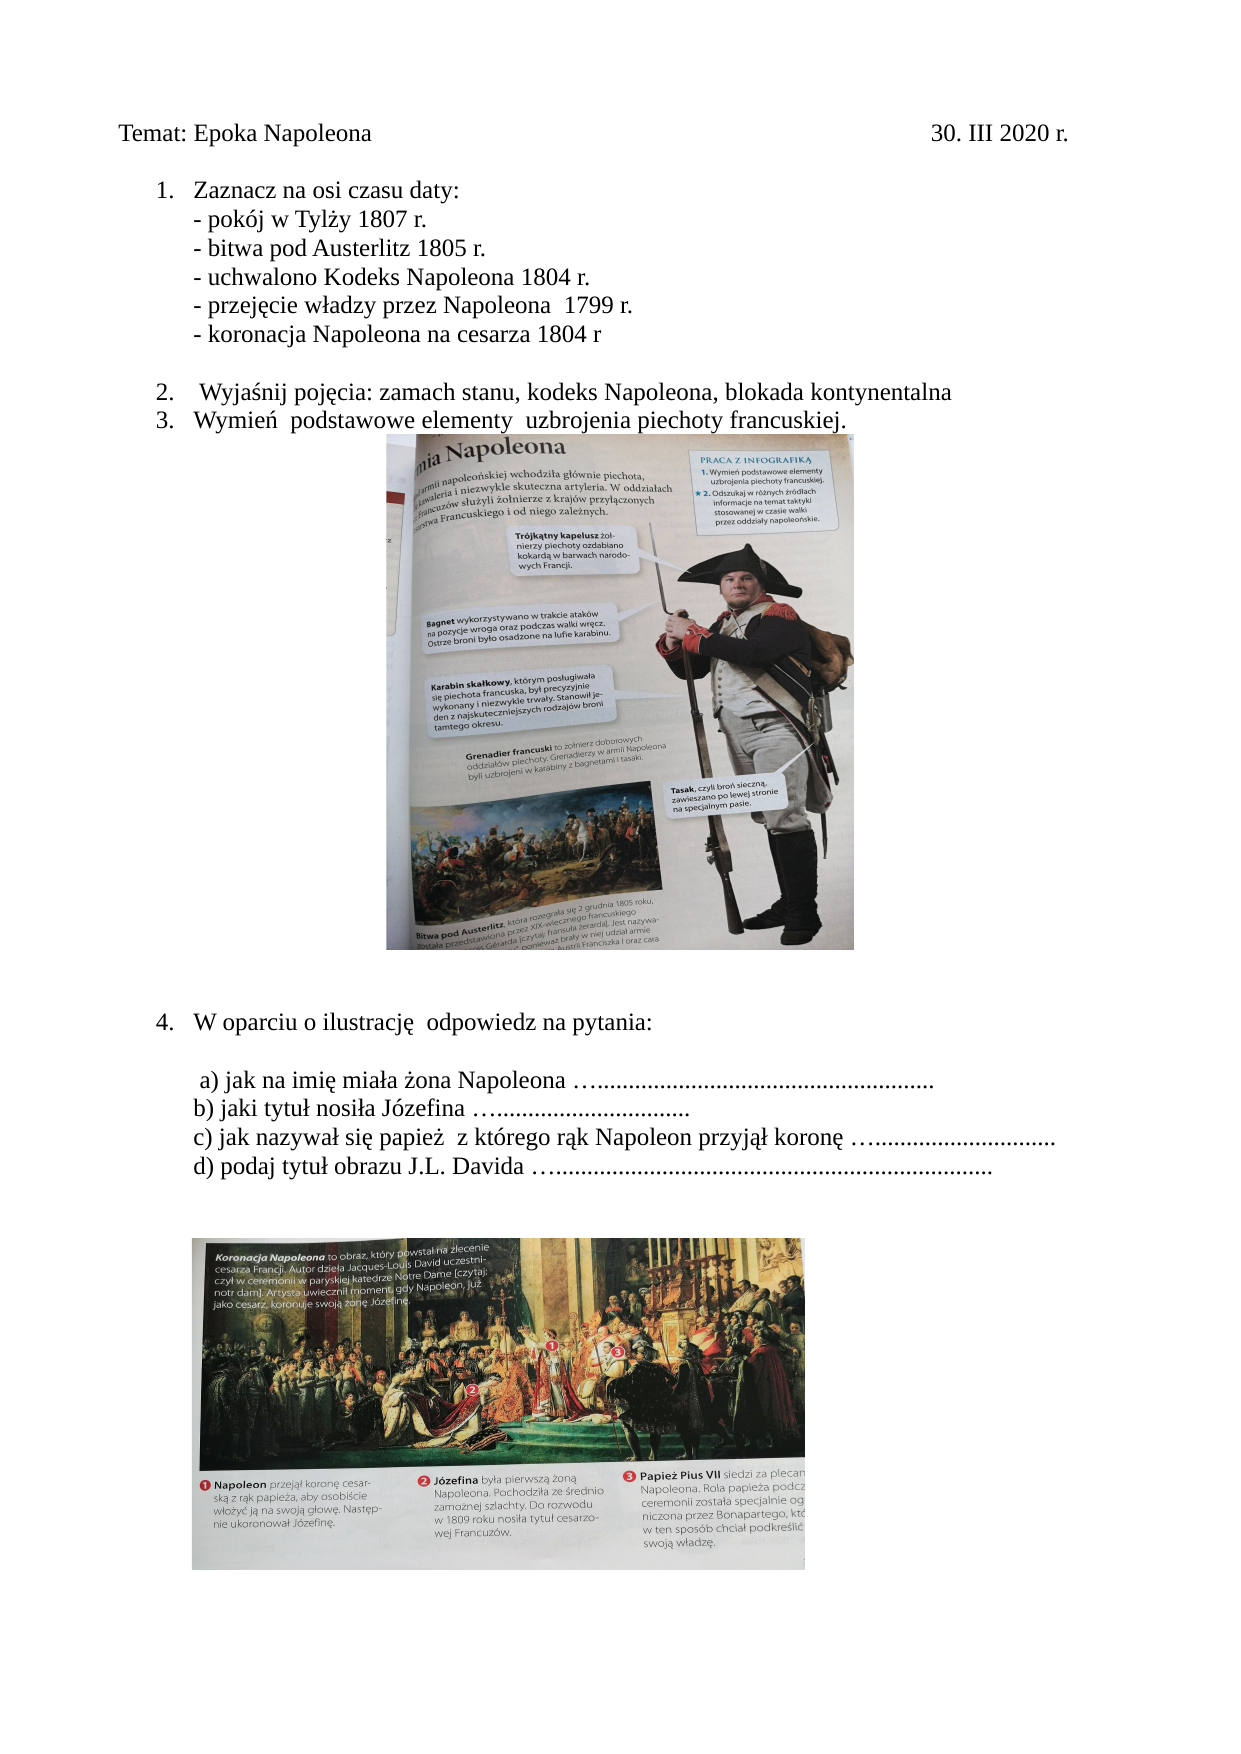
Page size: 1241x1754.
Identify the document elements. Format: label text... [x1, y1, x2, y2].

text Temat: Epoka Napoleona 30. III 2020 r. [118, 118, 1122, 147]
list - koronacja Napoleona na cesarza 1804 r [193, 319, 1122, 348]
list Zaznacz na osi czasu daty: [156, 176, 1122, 204]
picture [386, 434, 854, 950]
list b) jaki tytuł nosiła Józefina …............................... [193, 1093, 1122, 1122]
list d) podaj tytuł obrazu J.L. Davida …...................................................................... [193, 1151, 1122, 1180]
list - pokój w Tylży 1807 r. [193, 204, 1122, 233]
list a) jak na imię miała żona Napoleona …...................................................... [193, 1065, 1122, 1093]
list Wymień podstawowe elementy uzbrojenia piechoty francuskiej. [156, 406, 1122, 434]
list - przejęcie władzy przez Napoleona 1799 r. [193, 291, 1122, 319]
list c) jak nazywał się papież z którego rąk Napoleon przyjął koronę …............................. [193, 1122, 1122, 1151]
list Wyjaśnij pojęcia: zamach stanu, kodeks Napoleona, blokada kontynentalna [156, 377, 1122, 406]
picture [191, 1238, 805, 1570]
list - uchwalono Kodeks Napoleona 1804 r. [193, 262, 1122, 291]
list - bitwa pod Austerlitz 1805 r. [193, 233, 1122, 262]
list W oparciu o ilustrację odpowiedz na pytania: [156, 1007, 1122, 1036]
